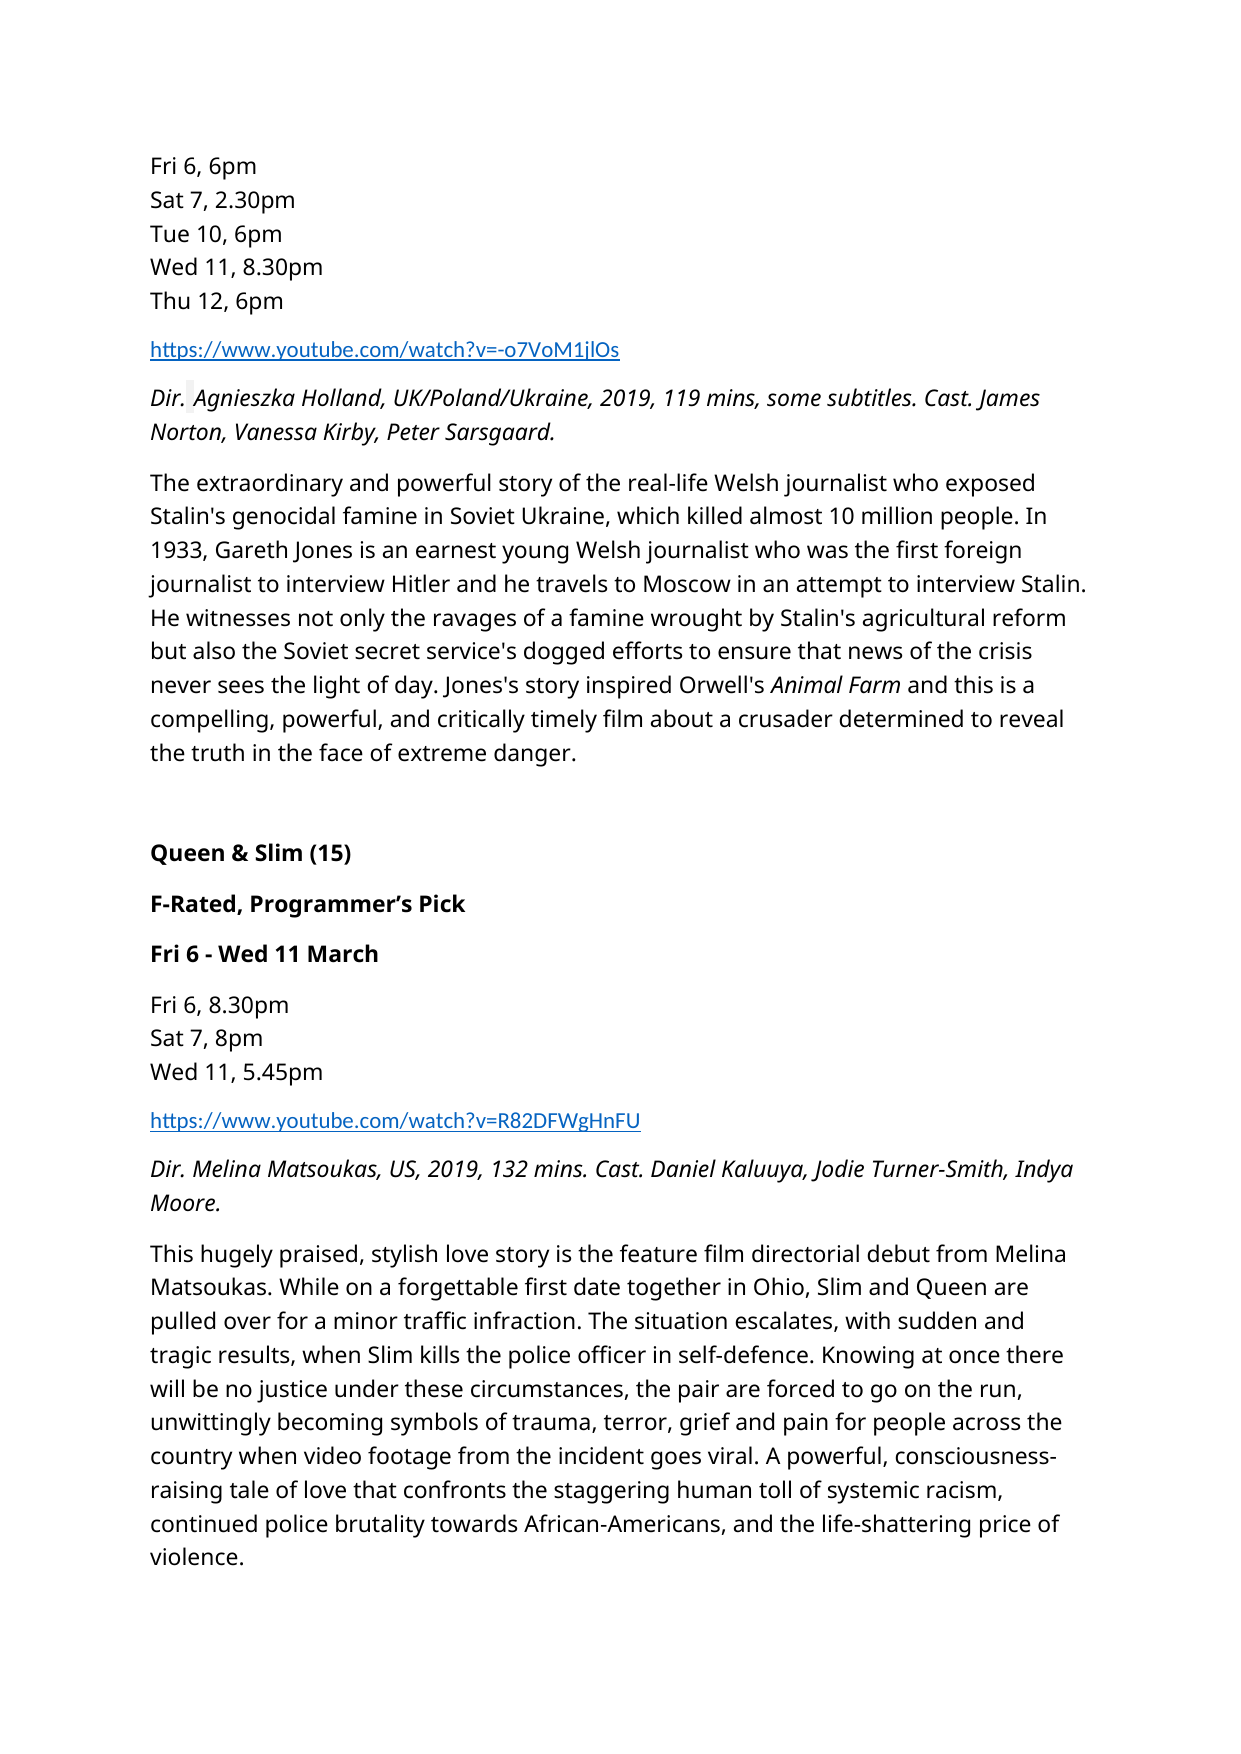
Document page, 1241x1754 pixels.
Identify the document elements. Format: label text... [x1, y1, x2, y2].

text Fri 6, 6pm Sat 7, 2.30pm Tue 10, 6pm Wed 11, 8.30pm Thu 12, 6pm [150, 150, 1090, 316]
text The extraordinary and powerful story of the real-life Welsh journalist who exposed Stalin's genocidal famine in Soviet Ukraine, which killed almost 10 million people. In 1933, Gareth Jones is an earnest young Welsh journalist who was the first foreign journalist to interview Hitler and he travels to Moscow in an attempt to interview Stalin. He witnesses not only the ravages of a famine wrought by Stalin's agricultural reform but also the Soviet secret service's dogged efforts to ensure that news of the crisis never sees the light of day. Jones's story inspired Orwell's Animal Farm and this is a compelling, powerful, and critically timely film about a crusader determined to reveal the truth in the face of extreme danger. [150, 466, 1090, 768]
text Dir. Melina Matsoukas, US, 2019, 132 mins. Cast. Daniel Kaluuya, Jodie Turner-Smith, Indya Moore. [150, 1153, 1090, 1218]
text https://www.youtube.com/watch?v=-o7VoM1jlOs [150, 335, 1090, 363]
text Fri 6, 8.30pm Sat 7, 8pm Wed 11, 5.45pm [150, 988, 1090, 1087]
text https://www.youtube.com/watch?v=R82DFWgHnFU [150, 1106, 1090, 1134]
text Fri 6 - Wed 11 March [150, 938, 1090, 969]
text Queen & Slim (15) [150, 837, 1090, 868]
text F-Rated, Programmer’s Pick [150, 888, 1090, 919]
text Dir. Agnieszka Holland, UK/Poland/Ukraine, 2019, 119 mins, some subtitles. Cast. James Norton, Vanessa Kirby, Peter Sarsgaard. [150, 382, 1090, 447]
text This hugely praised, stylish love story is the feature film directorial debut from Melina Matsoukas. While on a forgettable first date together in Ohio, Slim and Queen are pulled over for a minor traffic infraction. The situation escalates, with sudden and tragic results, when Slim kills the police officer in self-defence. Knowing at once there will be no justice under these circumstances, the pair are forced to go on the run, unwittingly becoming symbols of trauma, terror, grief and pain for people across the country when video footage from the incident goes viral. A powerful, consciousness-raising tale of love that confronts the staggering human toll of systemic racism, continued police brutality towards African-Americans, and the life-shattering price of violence. [150, 1237, 1090, 1572]
